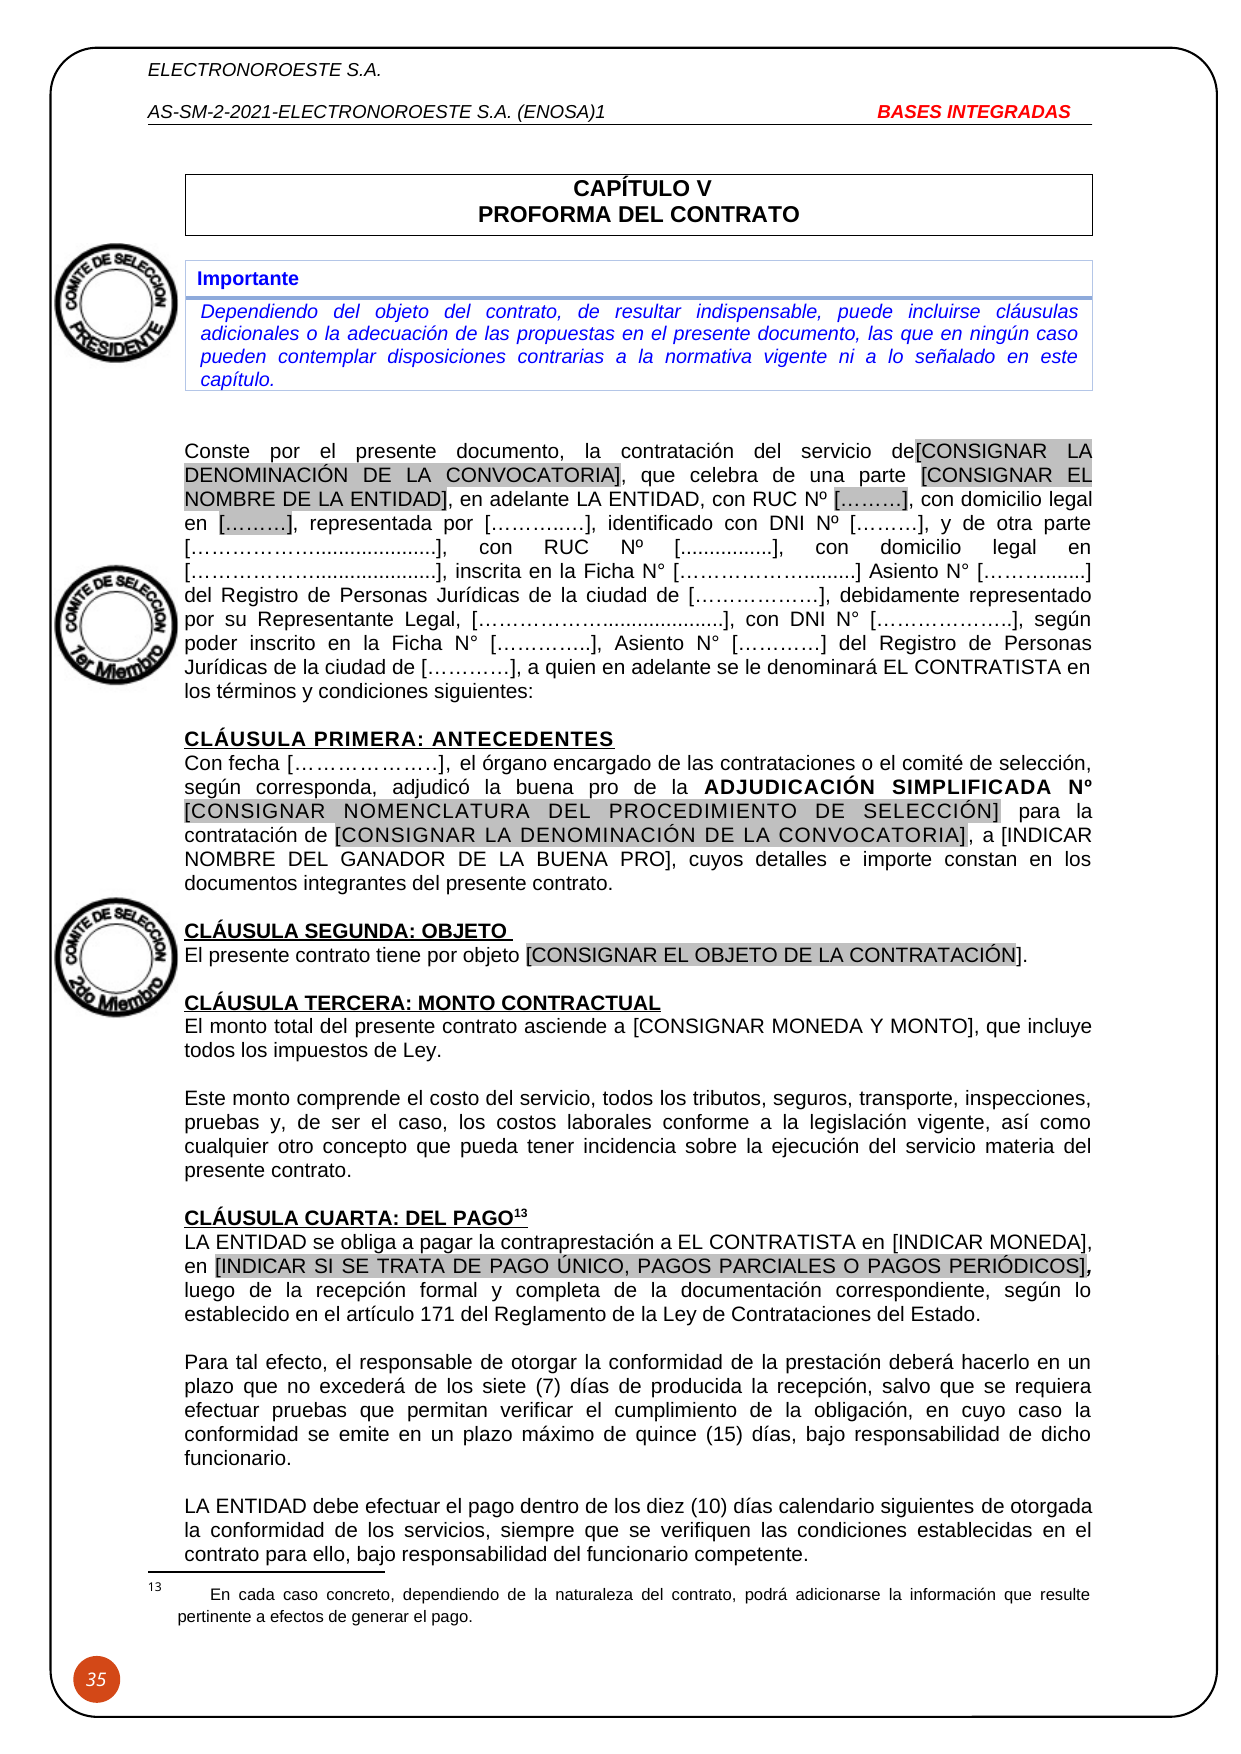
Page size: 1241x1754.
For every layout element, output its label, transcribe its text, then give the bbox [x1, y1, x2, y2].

table_header Importante [186, 261, 1092, 296]
subtitle Con fecha [………………..], el órgano encargado de las contrataciones o el comité de selección, según corresponda, adjudicó la buena pro de la ADJUDICACIÓN SIMPLIFICADA Nº [CONSIGNAR NOMENCLATURA DEL PROCEDIMIENTO DE SELECCIÓN] para la contratación de [CONSIGNAR LA DENOMINACIÓN DE LA CONVOCATORIA], a [INDICAR NOMBRE DEL GANADOR DE LA BUENA PRO], cuyos detalles e importe constan en los documentos integrantes del presente contrato. [184, 751, 1092, 894]
subtitle CLÁUSULA PRIMERA: ANTECEDENTES [184, 727, 1092, 751]
table_cell Dependiendo del objeto del contrato, de resultar indispensable, puede incluirse cláusulas adicionales o la adecuación de las propuestas en el presente documento, las que en ningún caso pueden contemplar disposiciones contrarias a la normativa vigente ni a lo señalado en este capítulo. [186, 300, 1092, 390]
picture [53, 243, 179, 1019]
text CLÁUSULA SEGUNDA: OBJETO [184, 918, 1092, 942]
text Conste por el presente documento, la contratación del servicio de[CONSIGNAR LA DENOMINACIÓN DE LA CONVOCATORIA], que celebra de una parte [CONSIGNAR EL NOMBRE DE LA ENTIDAD], en adelante LA ENTIDAD, con RUC Nº [………], con domicilio legal en [………], representada por [………..…], identificado con DNI Nº [………], y de otra parte [……………….....................], con RUC Nº [................], con domicilio legal en [……………….....................], inscrita en la Ficha N° [……………….........] Asiento N° [……….......] del Registro de Personas Jurídicas de la ciudad de [………………], debidamente representado por su Representante Legal, [……………….....................], con DNI N° [………………..], según poder inscrito en la Ficha N° […………..], Asiento N° […………] del Registro de Personas Jurídicas de la ciudad de […………], a quien en adelante se le denominará EL CONTRATISTA en los términos y condiciones siguientes: [184, 439, 1092, 703]
text LA ENTIDAD debe efectuar el pago dentro de los diez (10) días calendario siguientes de otorgada la conformidad de los servicios, siempre que se verifiquen las condiciones establecidas en el contrato para ello, bajo responsabilidad del funcionario competente. [184, 1493, 1092, 1565]
table_header CAPÍTULO V PROFORMA DEL CONTRATO [186, 175, 1092, 235]
text LA ENTIDAD se obliga a pagar la contraprestación a EL CONTRATISTA en [INDICAR MONEDA], en [INDICAR SI SE TRATA DE PAGO ÚNICO, PAGOS PARCIALES O PAGOS PERIÓDICOS], luego de la recepción formal y completa de la documentación correspondiente, según lo establecido en el artículo 171 del Reglamento de la Ley de Contrataciones del Estado. [184, 1230, 1092, 1326]
text CLÁUSULA TERCERA: MONTO CONTRACTUAL [184, 990, 1092, 1014]
text El monto total del presente contrato asciende a [CONSIGNAR MONEDA Y MONTO], que incluye todos los impuestos de Ley. [184, 1014, 1092, 1062]
text CLÁUSULA CUARTA: DEL PAGO [184, 1206, 1092, 1230]
text Este monto comprende el costo del servicio, todos los tributos, seguros, transporte, inspecciones, pruebas y, de ser el caso, los costos laborales conforme a la legislación vigente, así como cualquier otro concepto que pueda tener incidencia sobre la ejecución del servicio materia del presente contrato. [184, 1086, 1092, 1182]
text Para tal efecto, el responsable de otorgar la conformidad de la prestación deberá hacerlo en un plazo que no excederá de los siete (7) días de producida la recepción, salvo que se requiera efectuar pruebas que permitan verificar el cumplimiento de la obligación, en cuyo caso la conformidad se emite en un plazo máximo de quince (15) días, bajo responsabilidad de dicho funcionario. [184, 1350, 1092, 1469]
text El presente contrato tiene por objeto [CONSIGNAR EL OBJETO DE LA CONTRATACIÓN]. [184, 942, 1092, 966]
